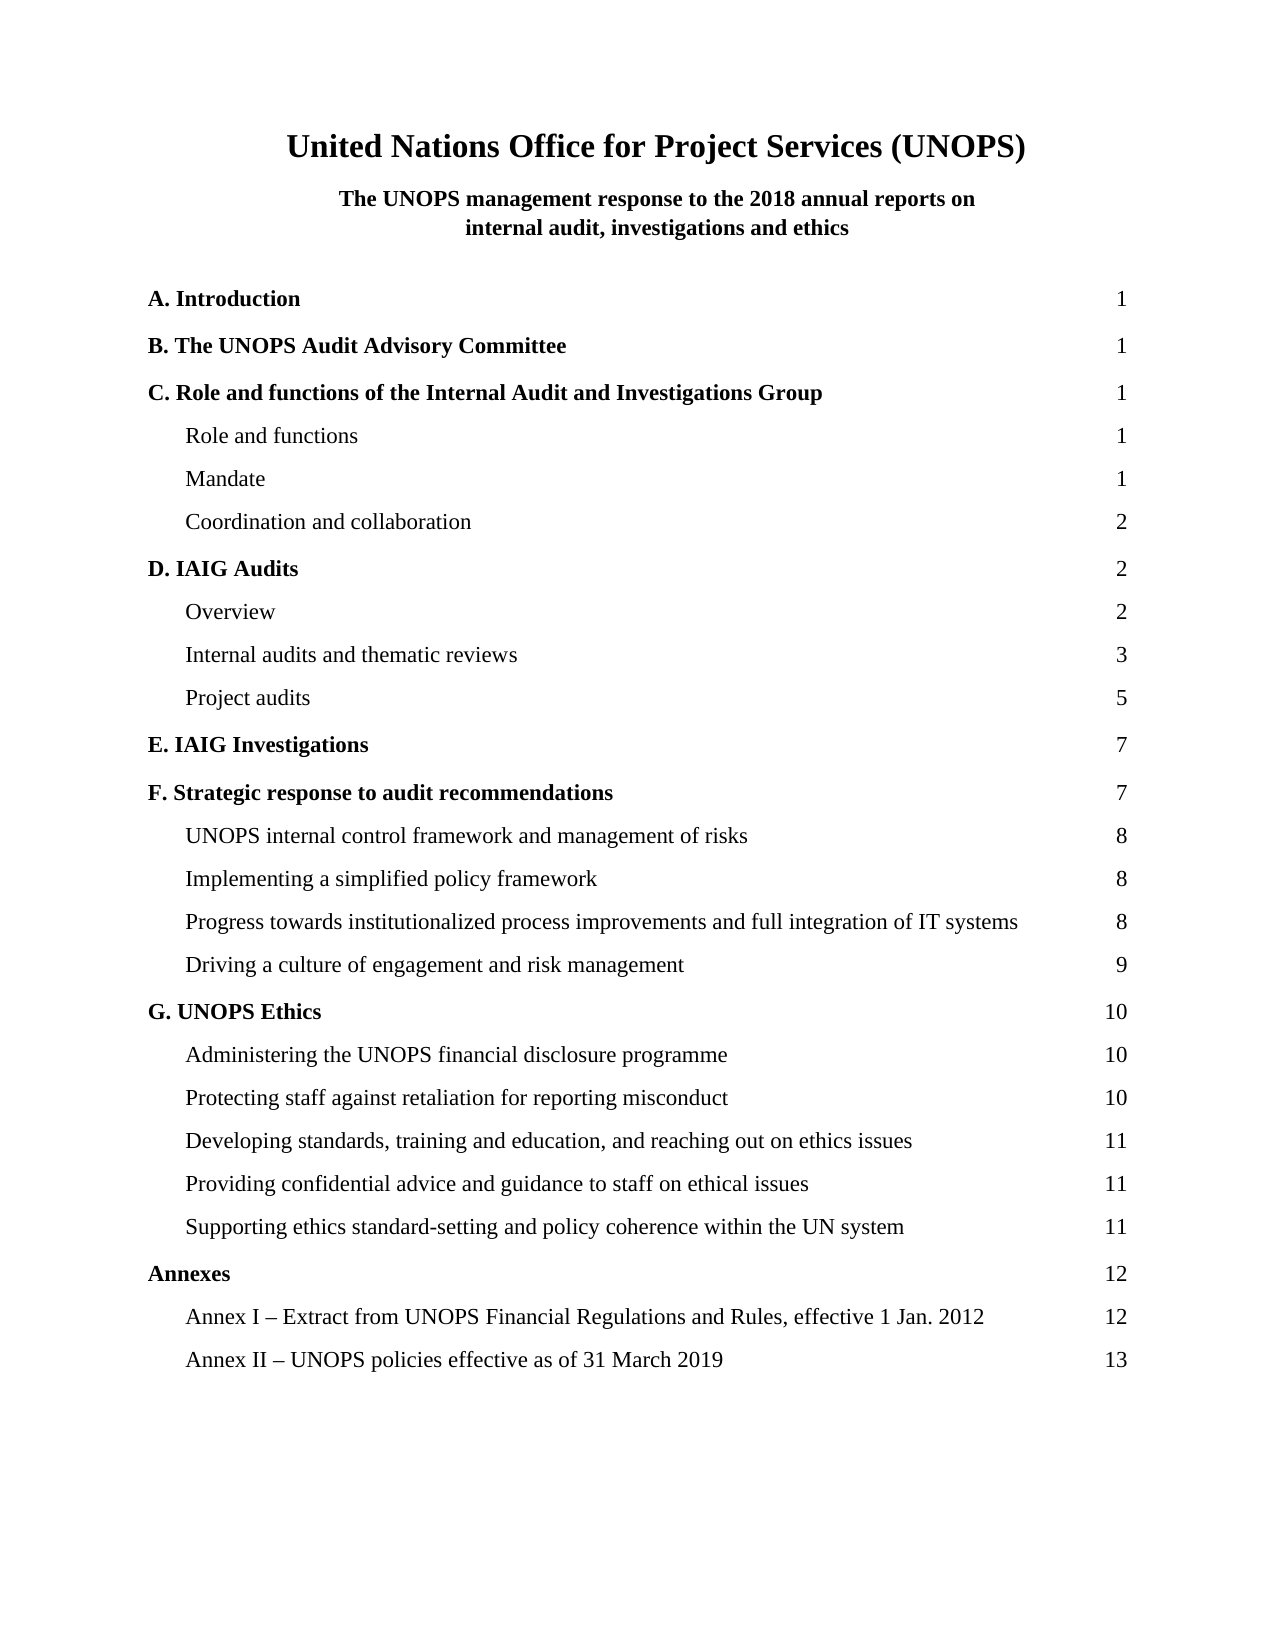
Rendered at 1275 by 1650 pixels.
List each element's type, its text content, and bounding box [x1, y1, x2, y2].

text United Nations Office for Project Services (UNOPS) [185, 126, 1127, 165]
text The UNOPS management response to the 2018 annual reports on internal audit, investigations and ethics [310, 185, 1004, 241]
